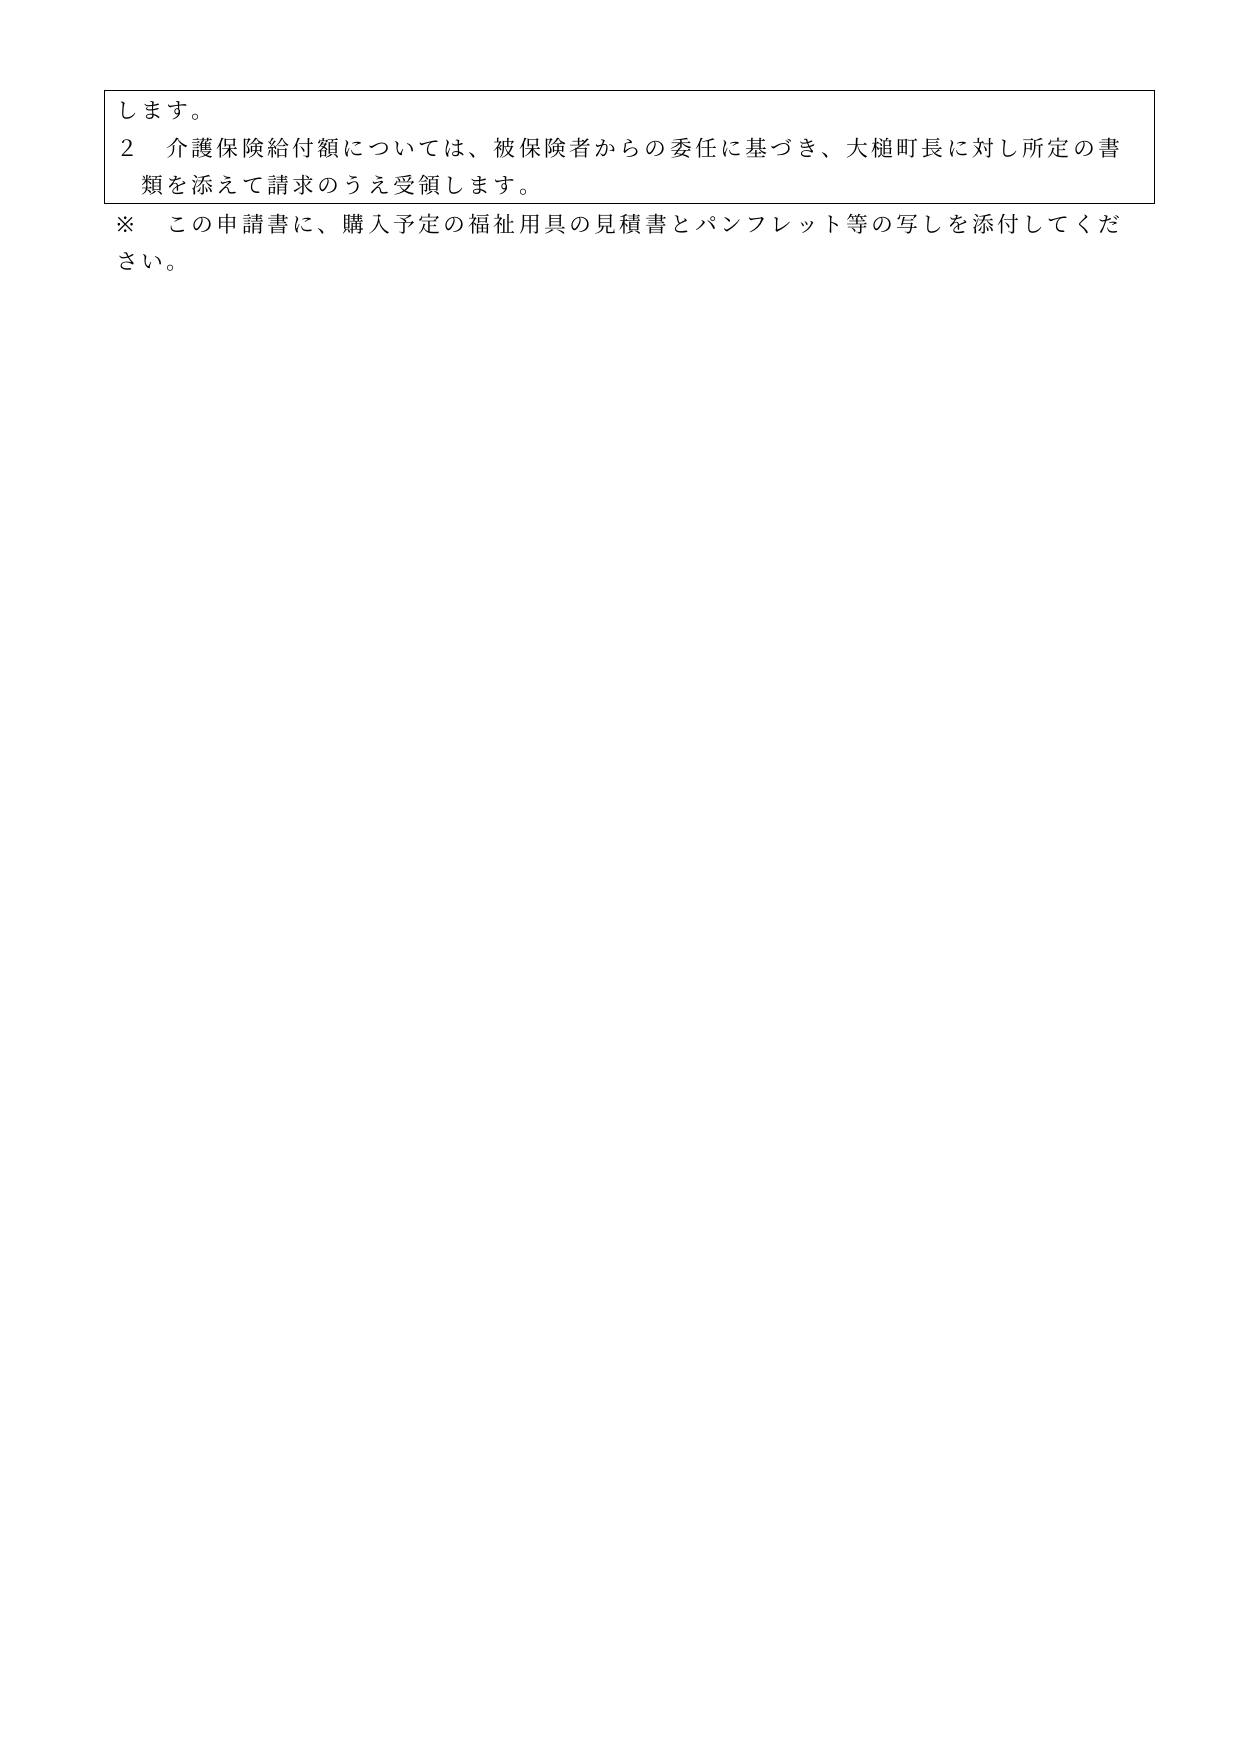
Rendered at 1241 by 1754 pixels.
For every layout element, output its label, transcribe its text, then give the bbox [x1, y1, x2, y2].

text ※ この申請書に、購入予定の福祉用具の見積書とパンフレット等の写しを添付してください。 [116, 204, 1124, 279]
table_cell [105, 91, 1154, 203]
